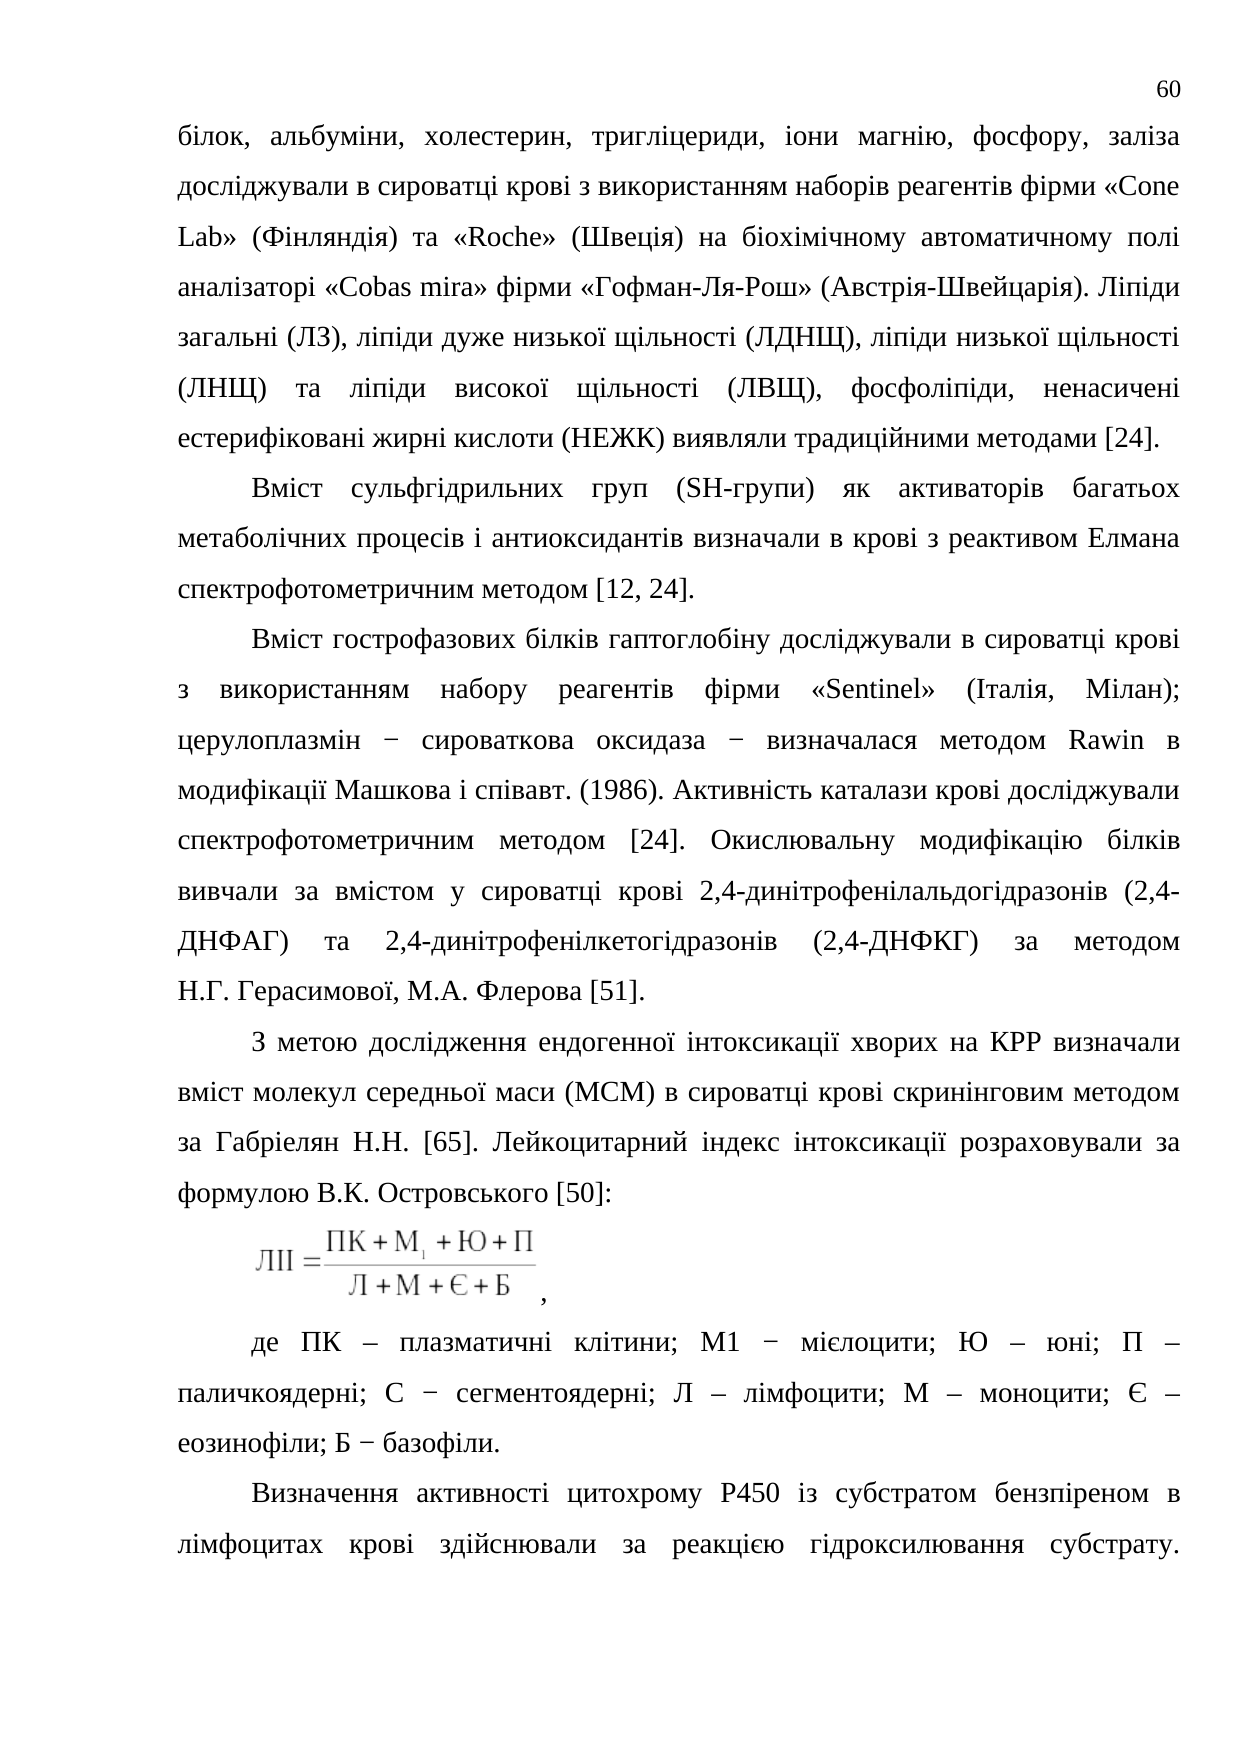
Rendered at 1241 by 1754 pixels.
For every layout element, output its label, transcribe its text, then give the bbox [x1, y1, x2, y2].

text З метою дослідження ендогенної інтоксикації хворих на КРР визначали вміст молекул середньої маси (МСМ) в сироватці крові скринінговим методом за Габріелян Н.Н. [65]. Лейкоцитарний індекс інтоксикації розраховували за формулою В.К. Островського [50]: [177, 1024, 1181, 1208]
text Вміст сульфгідрильних груп (SH-групи) як активаторів багатьох метаболічних процесів і антиоксидантів визначали в крові з реактивом Елмана спектрофотометричним методом [12, 24]. [177, 470, 1181, 604]
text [177, 118, 1181, 453]
text Вміст гострофазових білків гаптоглобіну досліджували в сироватці крові з використанням набору реагентів фірми «Sentinel» (Італія, Мілан); церулоплазмін − сироваткова оксидаза − визначалася методом Rawin в модифікації Машкова і співавт. (1986). Активність каталази крові досліджували спектрофотометричним методом [24]. Окислювальну модифікацію білків вивчали за вмістом у сироватці крові 2,4-динітрофенілальдогідразонів (2,4-ДНФАГ) та 2,4-динітрофенілкетогідразонів (2,4-ДНФКГ) за методом Н.Г. Герасимової, М.А. Флерова [51]. [177, 621, 1181, 1007]
text , [177, 1225, 1181, 1308]
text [177, 1476, 1181, 1559]
text де ПК – плазматичні клітини; М1 − мієлоцити; Ю – юні; П – паличкоядерні; С − сегментоядерні; Л – лімфоцити; М – моноцити; Є – еозинофіли; Б − базофіли. [177, 1324, 1181, 1459]
